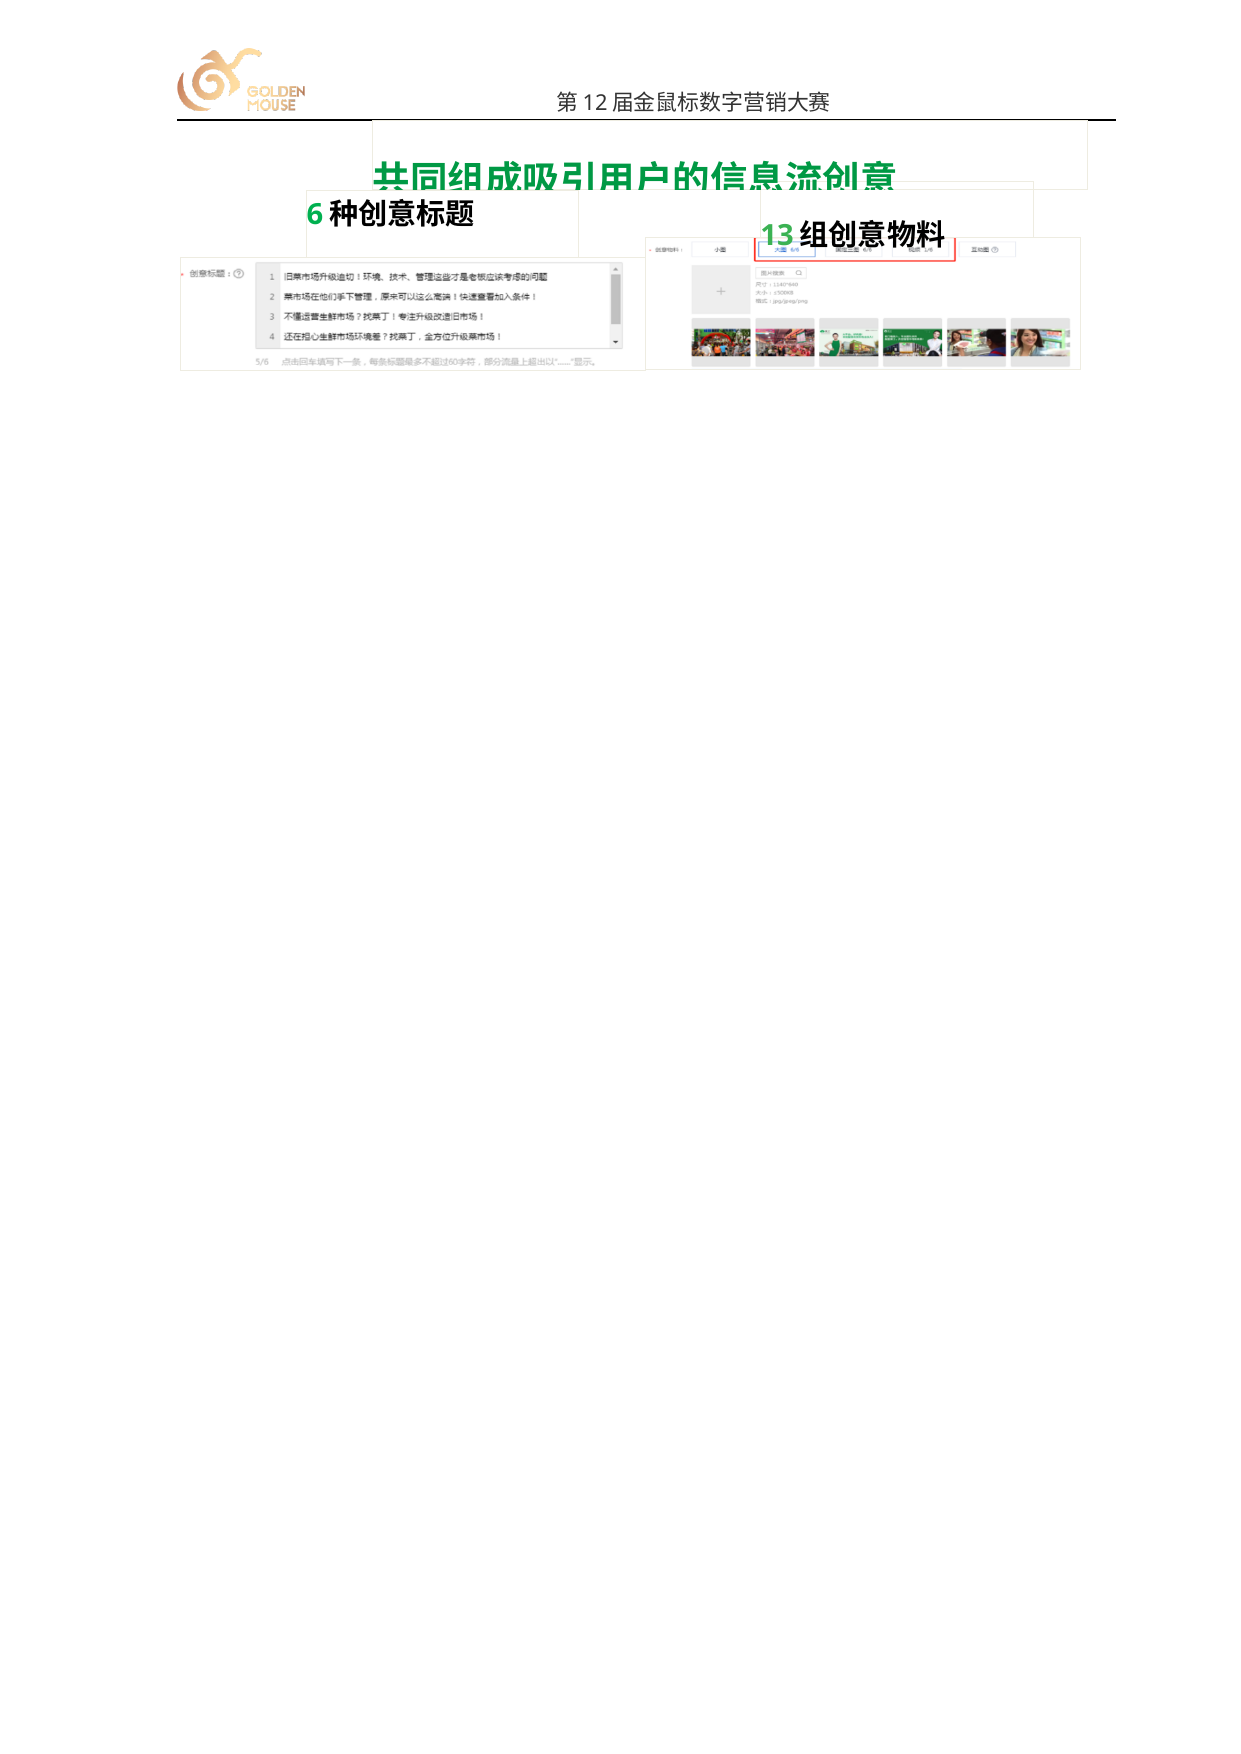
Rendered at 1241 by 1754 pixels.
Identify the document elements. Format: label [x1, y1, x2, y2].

picture [646, 238, 1080, 369]
picture [181, 258, 645, 370]
picture [177, 48, 305, 111]
